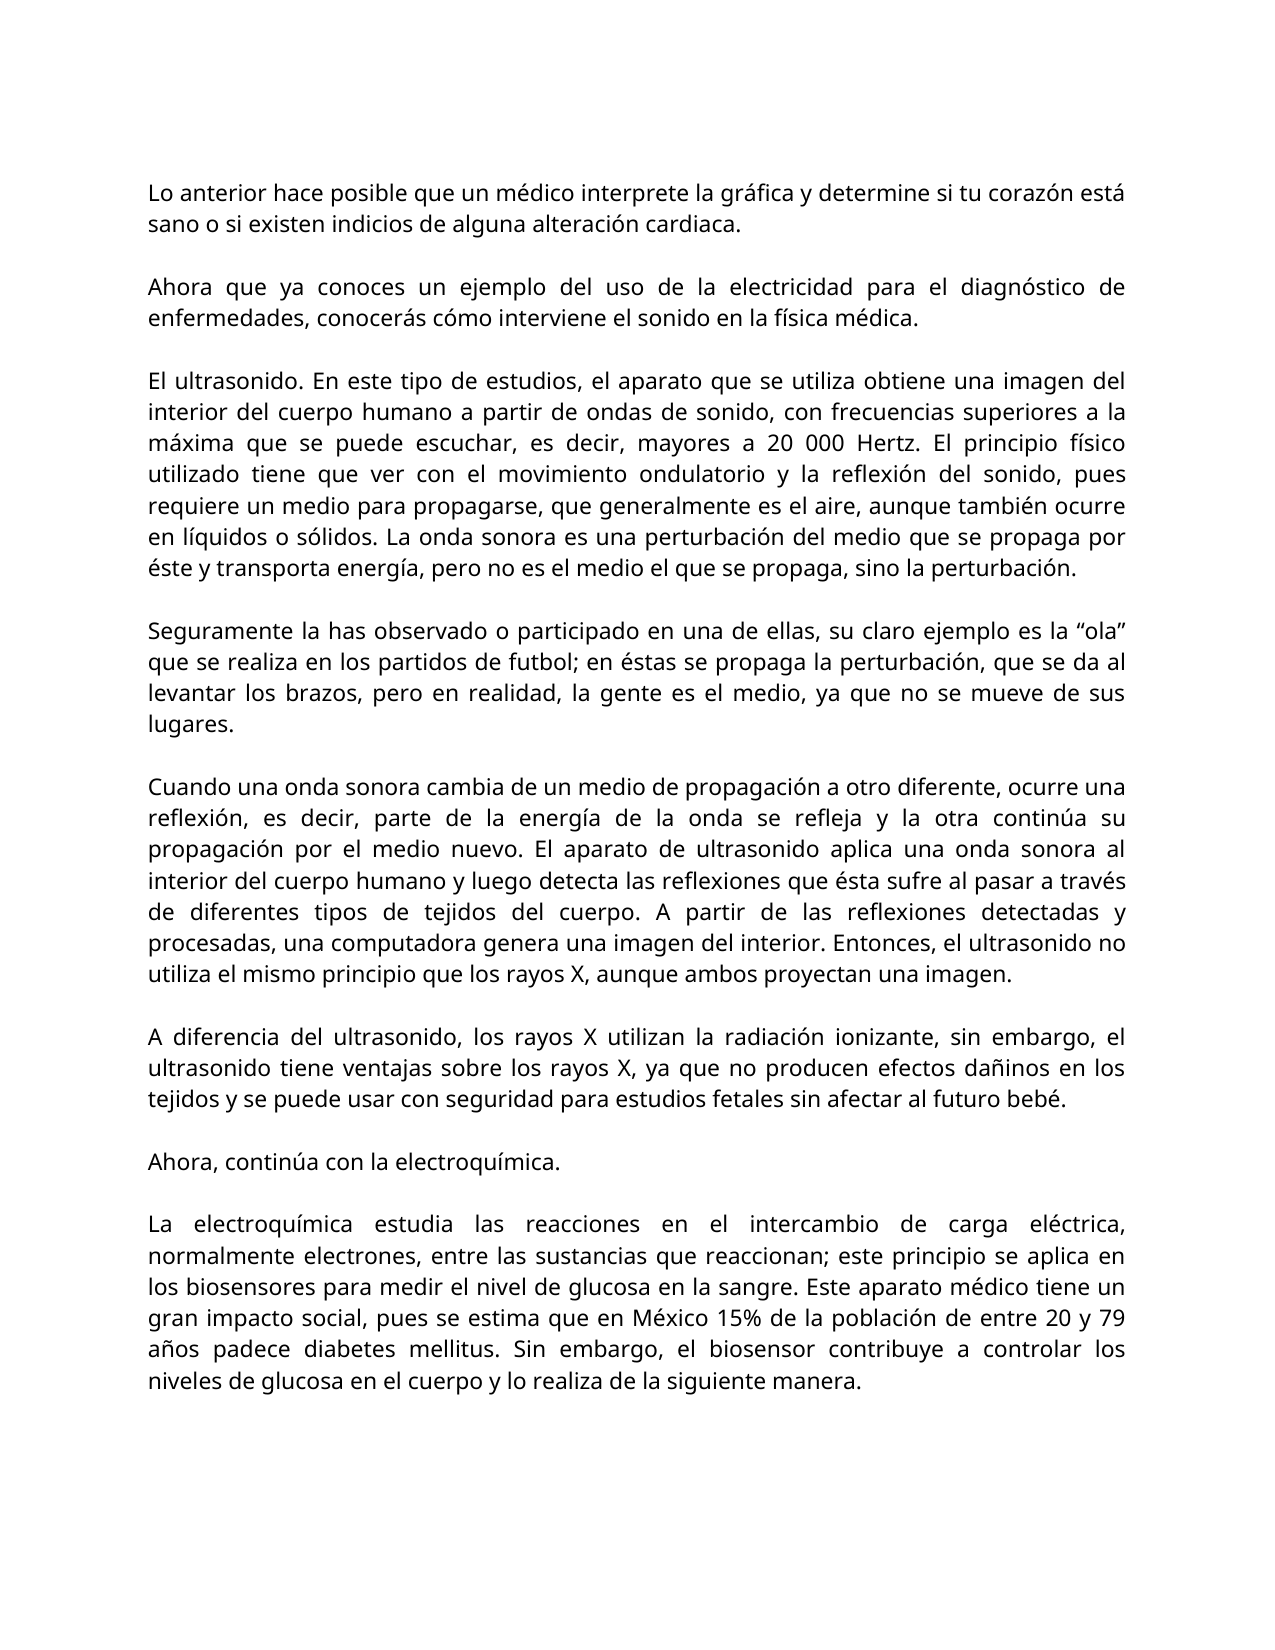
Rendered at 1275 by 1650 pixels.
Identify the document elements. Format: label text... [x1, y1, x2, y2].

text Ahora que ya conoces un ejemplo del uso de la electricidad para el diagnóstico de enfermedades, conocerás cómo interviene el sonido en la física médica. [148, 271, 1127, 333]
text Seguramente la has observado o participado en una de ellas, su claro ejemplo es la “ola” que se realiza en los partidos de futbol; en éstas se propaga la perturbación, que se da al levantar los brazos, pero en realidad, la gente es el medio, ya que no se mueve de sus lugares. [148, 615, 1127, 740]
text Ahora, continúa con la electroquímica. [148, 1146, 1127, 1177]
text A diferencia del ultrasonido, los rayos X utilizan la radiación ionizante, sin embargo, el ultrasonido tiene ventajas sobre los rayos X, ya que no producen efectos dañinos en los tejidos y se puede usar con seguridad para estudios fetales sin afectar al futuro bebé. [148, 1021, 1127, 1115]
text El ultrasonido. En este tipo de estudios, el aparato que se utiliza obtiene una imagen del interior del cuerpo humano a partir de ondas de sonido, con frecuencias superiores a la máxima que se puede escuchar, es decir, mayores a 20 000 Hertz. El principio físico utilizado tiene que ver con el movimiento ondulatorio y la reflexión del sonido, pues requiere un medio para propagarse, que generalmente es el aire, aunque también ocurre en líquidos o sólidos. La onda sonora es una perturbación del medio que se propaga por éste y transporta energía, pero no es el medio el que se propaga, sino la perturbación. [148, 365, 1127, 583]
text Lo anterior hace posible que un médico interprete la gráfica y determine si tu corazón está sano o si existen indicios de alguna alteración cardiaca. [148, 177, 1127, 240]
text Cuando una onda sonora cambia de un medio de propagación a otro diferente, ocurre una reflexión, es decir, parte de la energía de la onda se refleja y la otra continúa su propagación por el medio nuevo. El aparato de ultrasonido aplica una onda sonora al interior del cuerpo humano y luego detecta las reflexiones que ésta sufre al pasar a través de diferentes tipos de tejidos del cuerpo. A partir de las reflexiones detectadas y procesadas, una computadora genera una imagen del interior. Entonces, el ultrasonido no utiliza el mismo principio que los rayos X, aunque ambos proyectan una imagen. [148, 771, 1127, 990]
text La electroquímica estudia las reacciones en el intercambio de carga eléctrica, normalmente electrones, entre las sustancias que reaccionan; este principio se aplica en los biosensores para medir el nivel de glucosa en la sangre. Este aparato médico tiene un gran impacto social, pues se estima que en México 15% de la población de entre 20 y 79 años padece diabetes mellitus. Sin embargo, el biosensor contribuye a controlar los niveles de glucosa en el cuerpo y lo realiza de la siguiente manera. [148, 1208, 1127, 1396]
